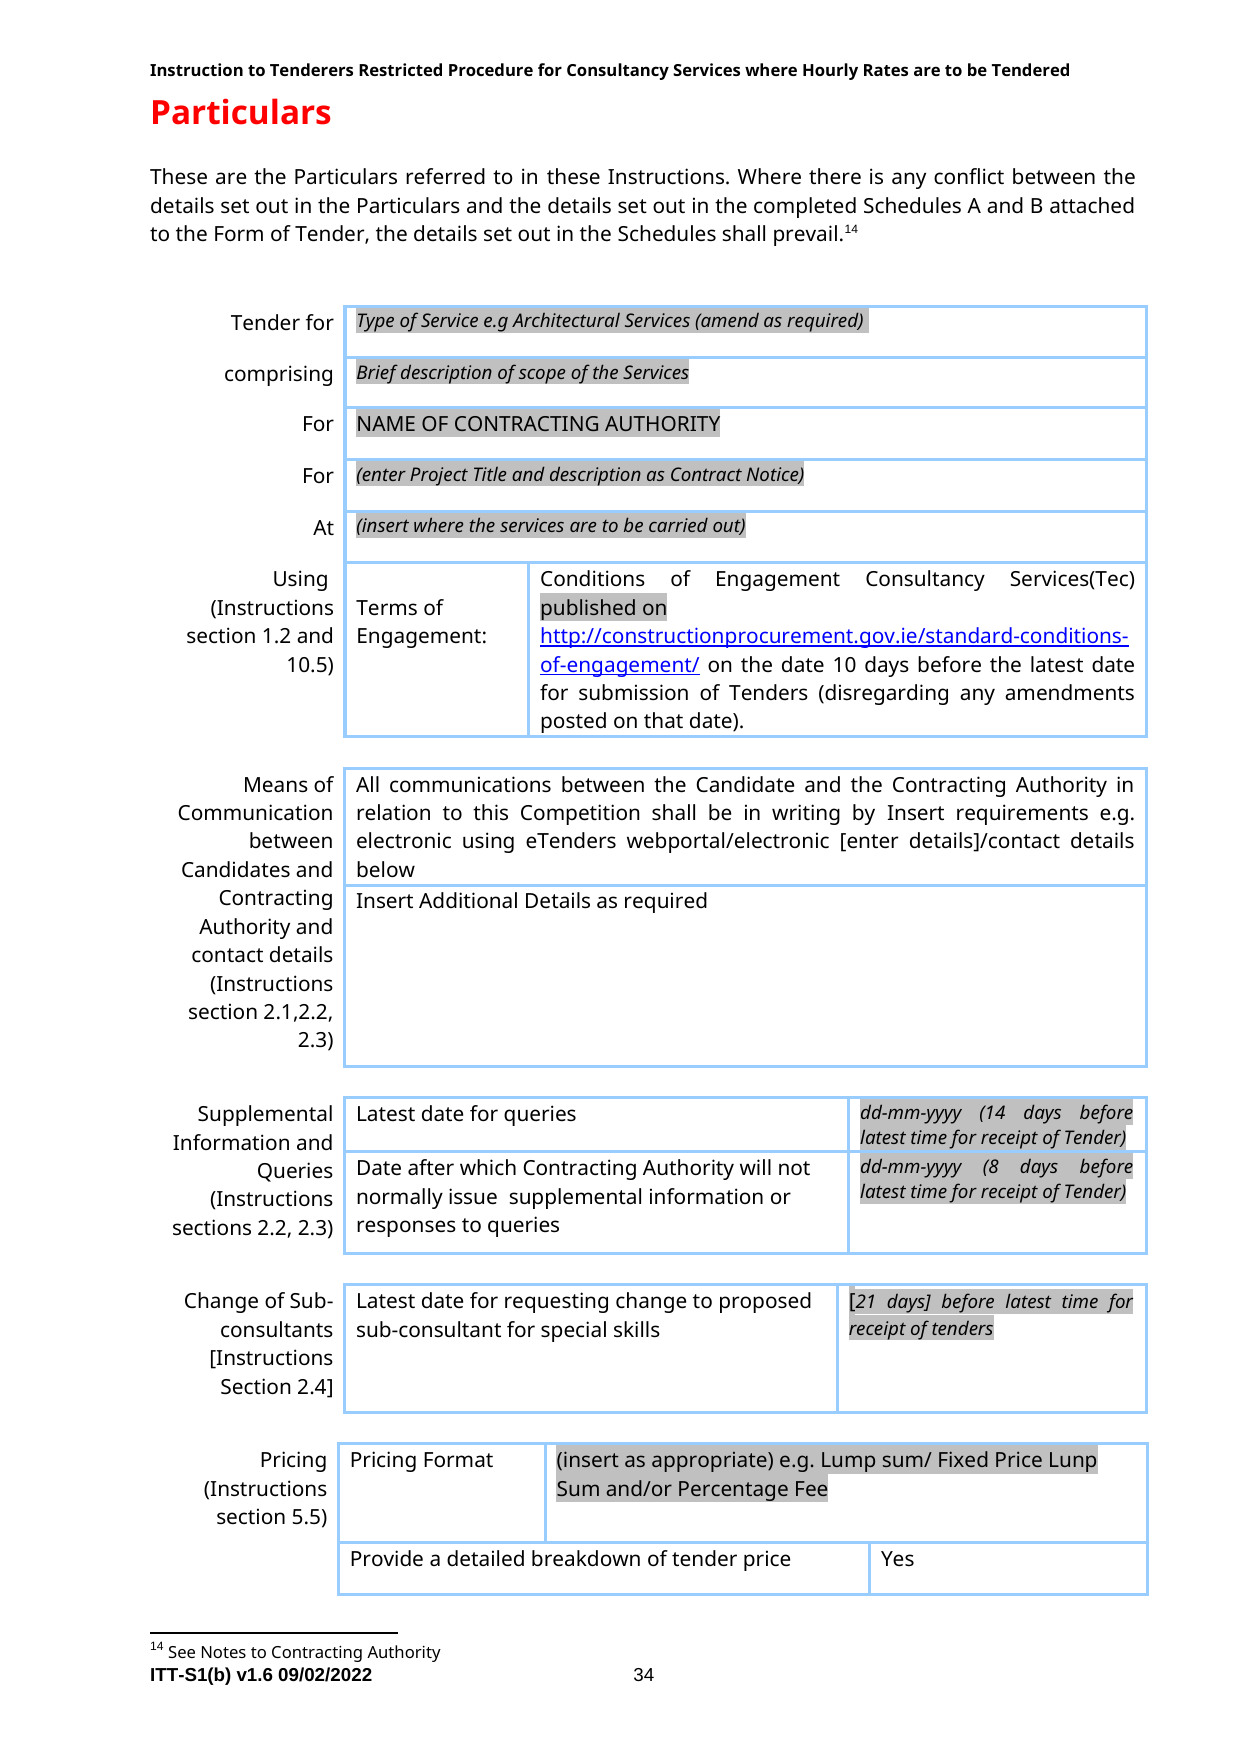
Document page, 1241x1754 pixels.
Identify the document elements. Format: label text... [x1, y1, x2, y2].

table_cell For [150, 458, 343, 509]
table_header Pricing (Instructions section 5.5) [150, 1442, 337, 1541]
table_header Change of Sub-consultants [Instructions Section 2.4] [150, 1283, 343, 1411]
table_cell (enter Project Title and description as Contract Notice) [347, 461, 1145, 509]
table_cell NAME OF CONTRACTING AUTHORITY [347, 409, 1145, 458]
table_cell [871, 1544, 1146, 1593]
table_header [21 days] before latest time for receipt of tenders [839, 1286, 1145, 1411]
subtitle Particulars [150, 89, 1137, 134]
table_header Means of Communication between Candidates and Contracting Authority and contact details (Instructions section 2.1,2.2, 2.3) [150, 767, 343, 1064]
table_header All communications between the Candidate and the Contracting Authority in relation to this Competition shall be in writing by Insert requirements e.g. electronic using eTenders webportal/electronic [enter details]/contact details below [346, 770, 1145, 883]
table_cell published on http://constructionprocurement.gov.ie/standard-conditions-of-engagement/ on the date 10 days before the latest date for submission of Tenders (disregarding any amendments posted on that date). [530, 564, 1145, 735]
table_cell Brief description of scope of the Services [347, 359, 1145, 406]
table_cell Using (Instructions section 1.2 and 10.5) [150, 561, 343, 735]
table_cell For [150, 406, 343, 458]
table_header Tender for [150, 305, 343, 356]
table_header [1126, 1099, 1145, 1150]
table_cell At [150, 510, 343, 561]
text These are the Particulars referred to in these Instructions. Where there is any conflict between the details set out in the Particulars and the details set out in the completed Schedules A and B attached to the Form of Tender, the details set out in the Schedules shall prevail. [150, 162, 1137, 248]
table_cell Terms of Engagement: [347, 564, 527, 735]
table_header Latest date for queries [346, 1099, 847, 1150]
table_cell comprising [150, 356, 343, 406]
table_cell Provide a detailed breakdown of tender price [340, 1544, 868, 1593]
table_cell Date after which Contracting Authority will not normally issue supplemental information or responses to queries [346, 1153, 847, 1252]
table_header (insert as appropriate) e.g. Lump sum/ Fixed Price Lunp Sum and/or Percentage Fee [547, 1445, 1146, 1541]
table_cell (insert where the services are to be carried out) [347, 513, 1145, 561]
table_header Type of Service e.g Architectural Services (amend as required) [347, 308, 1145, 356]
table_header Supplemental Information and Queries (Instructions sections 2.2, 2.3) [150, 1096, 343, 1252]
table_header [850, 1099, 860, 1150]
table_cell Insert Additional Details as required [346, 887, 1145, 1064]
table_header Pricing Format [340, 1445, 544, 1541]
table_cell dd-mm-yyyy (8 days before latest time for receipt of Tender) [850, 1153, 1145, 1252]
table_header Latest date for requesting change to proposed sub-consultant for special skills [346, 1286, 836, 1411]
